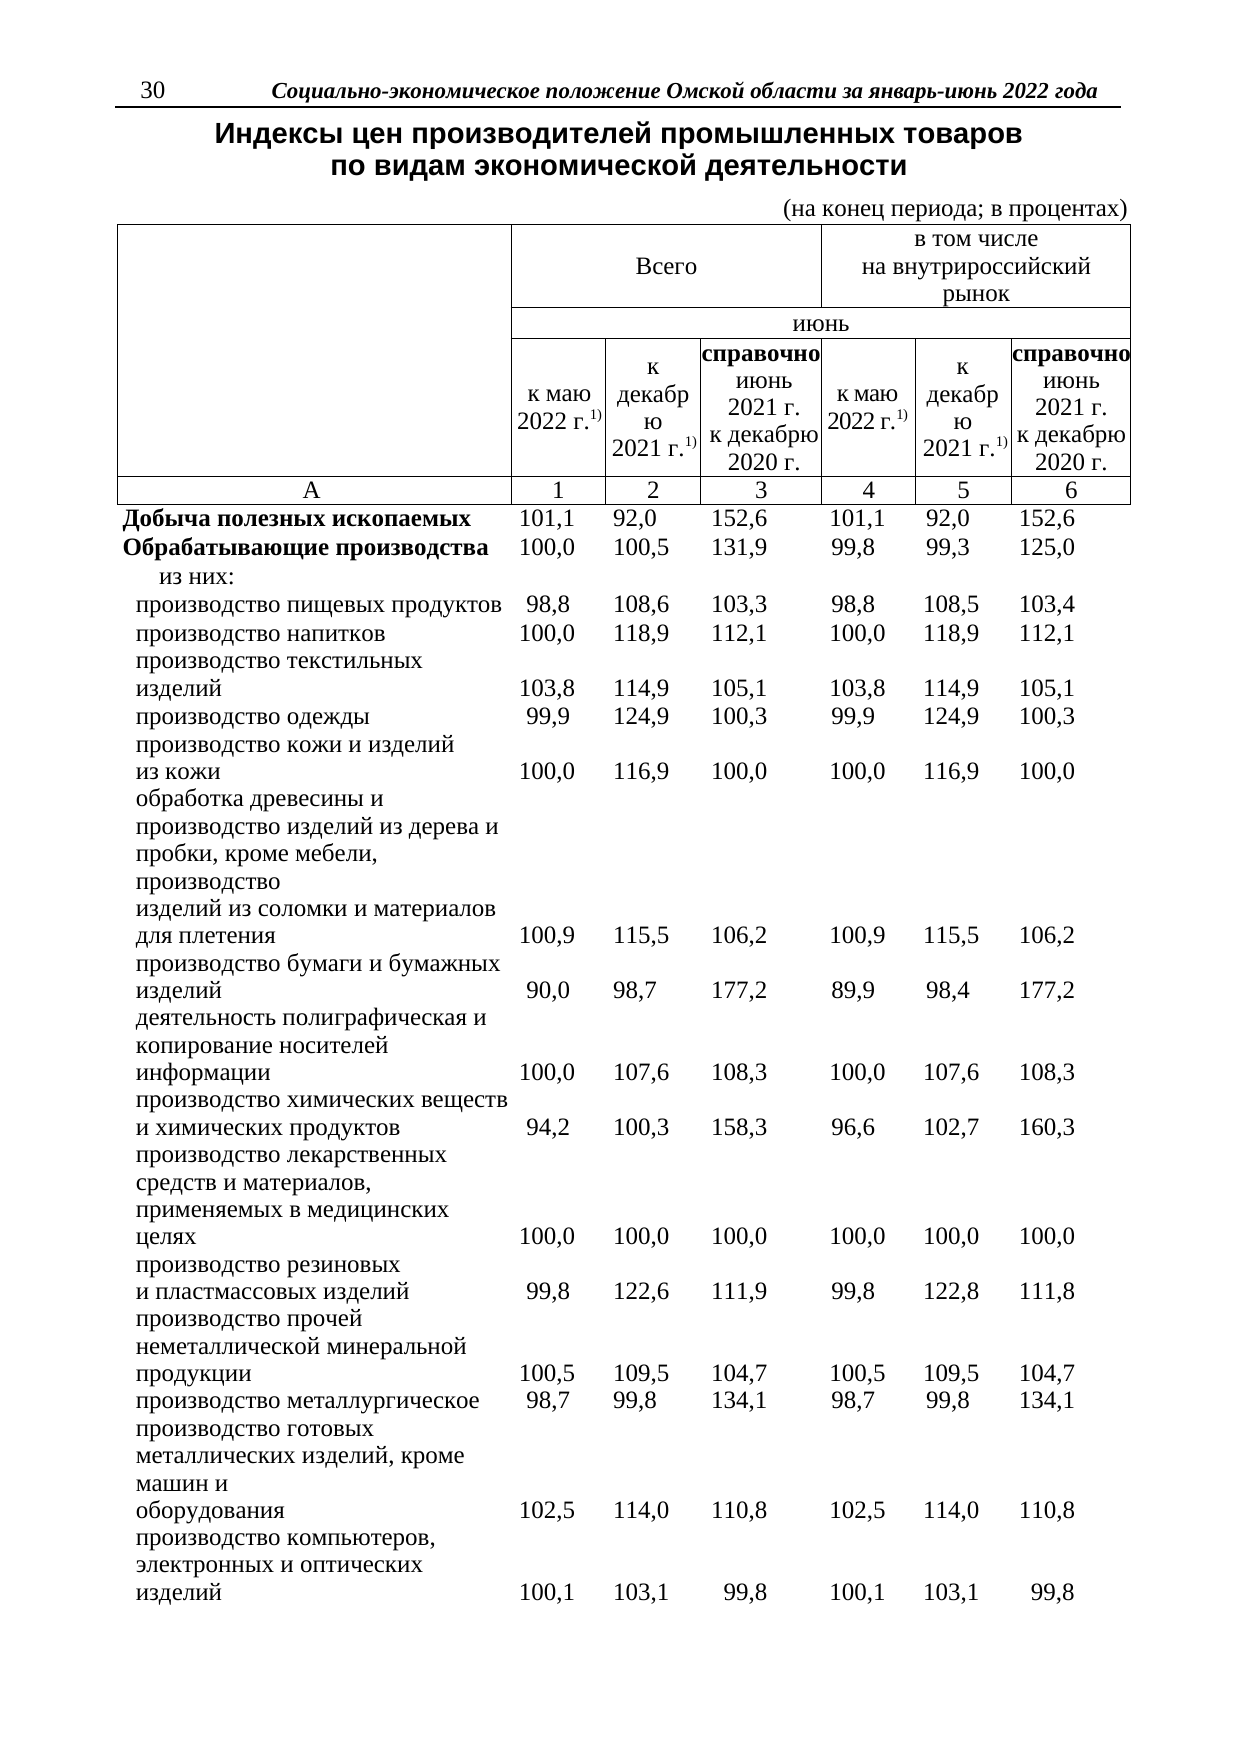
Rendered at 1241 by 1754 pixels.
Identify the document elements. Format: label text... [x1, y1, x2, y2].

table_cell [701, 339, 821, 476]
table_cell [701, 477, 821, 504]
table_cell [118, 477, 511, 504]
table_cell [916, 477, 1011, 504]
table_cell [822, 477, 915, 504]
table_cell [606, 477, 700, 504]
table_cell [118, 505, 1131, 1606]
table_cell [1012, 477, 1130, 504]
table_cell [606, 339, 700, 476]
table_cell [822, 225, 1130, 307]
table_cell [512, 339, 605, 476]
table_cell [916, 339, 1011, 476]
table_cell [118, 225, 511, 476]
text Индексы цен производителей промышленных товаров по видам экономической деятельности [118, 118, 1120, 182]
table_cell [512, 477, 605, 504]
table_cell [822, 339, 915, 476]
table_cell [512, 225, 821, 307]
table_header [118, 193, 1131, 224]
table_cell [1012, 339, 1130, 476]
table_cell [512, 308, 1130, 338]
